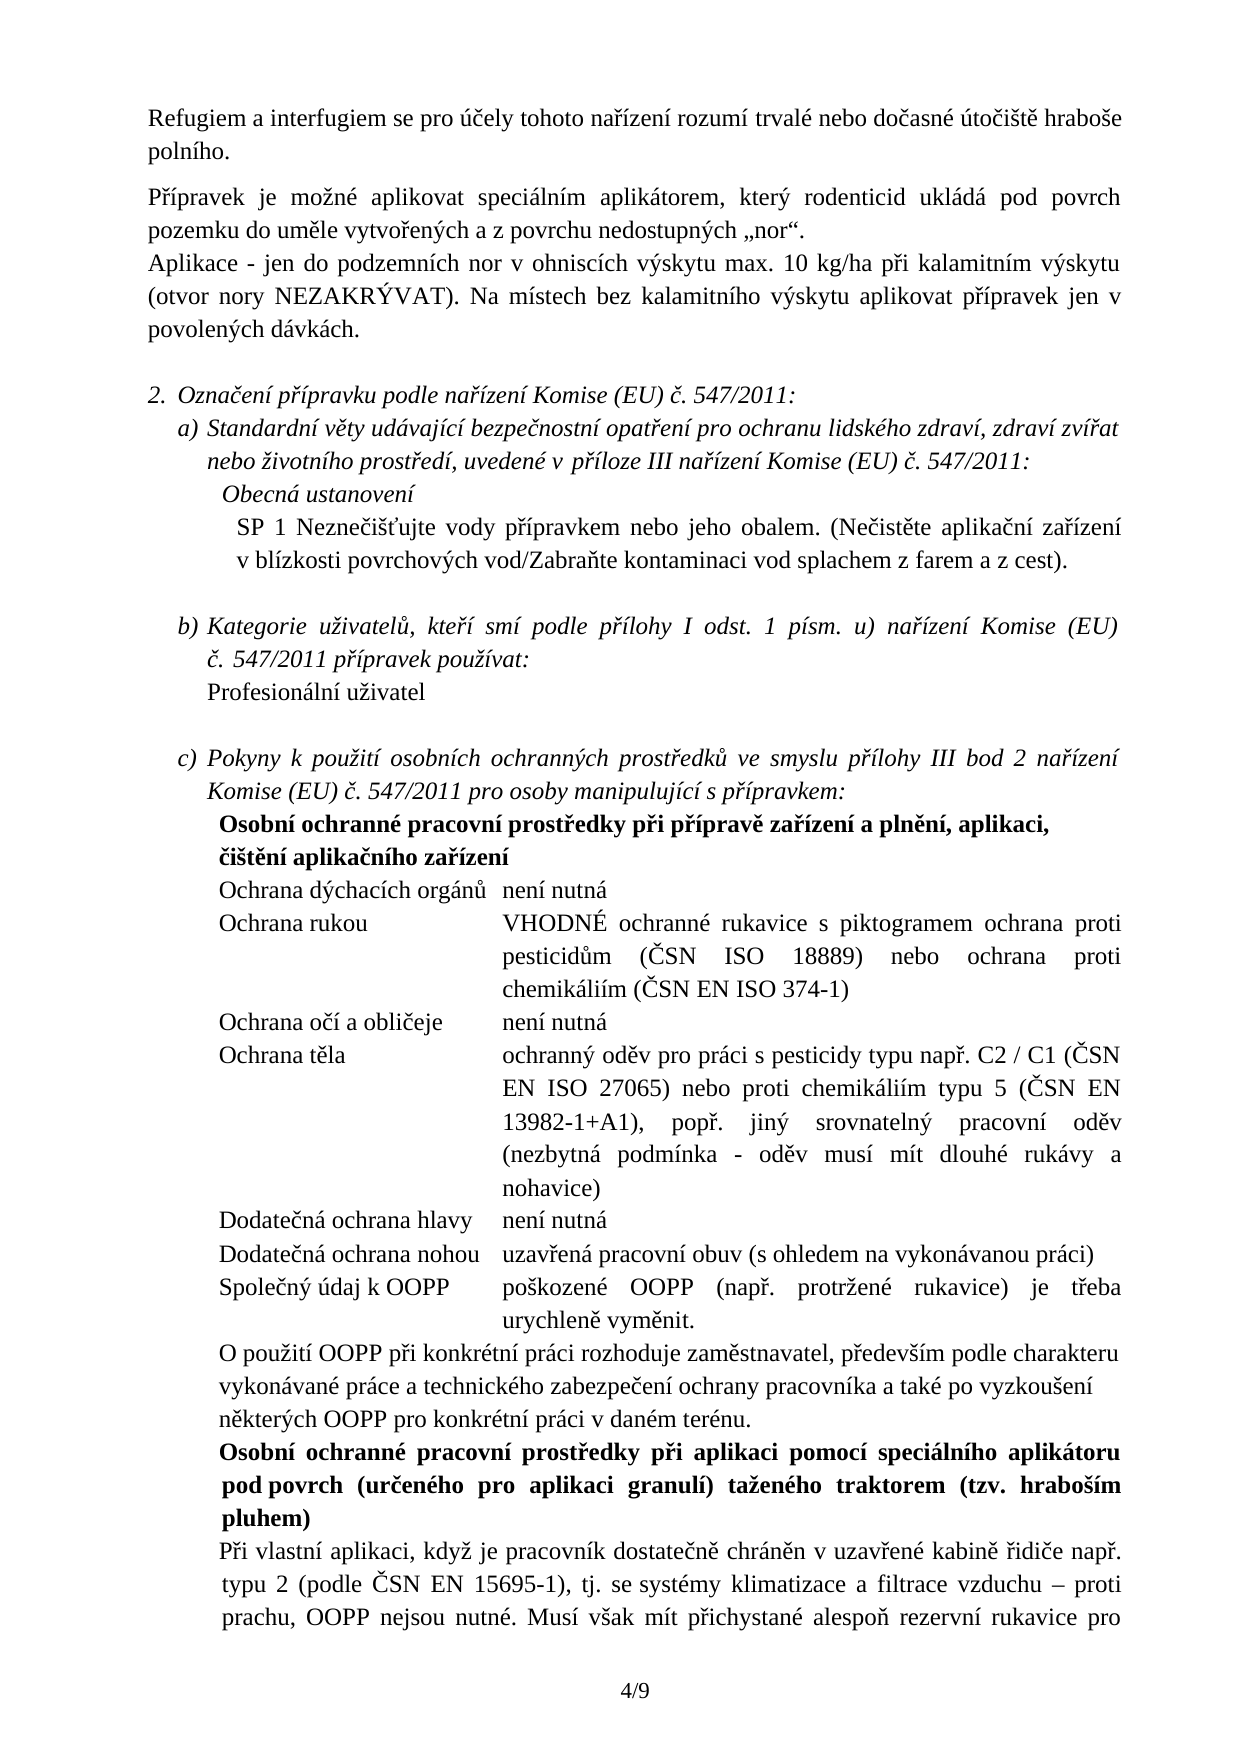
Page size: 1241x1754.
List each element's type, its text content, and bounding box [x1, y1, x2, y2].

text Osobní ochranné pracovní prostředky při přípravě zařízení a plnění, aplikaci, [218, 809, 1122, 838]
text Refugiem a interfugiem se pro účely tohoto nařízení rozumí trvalé nebo dočasné útočiště hraboše polního. [148, 103, 1122, 165]
text O použití OOPP při konkrétní práci rozhoduje zaměstnavatel, především podle charakteru [218, 1338, 1122, 1366]
text Aplikace - jen do podzemních nor v ohniscích výskytu max. 10 kg/ha při kalamitním výskytu (otvor nory NEZAKRÝVAT). Na místech bez kalamitního výskytu aplikovat přípravek jen v povolených dávkách. [148, 248, 1122, 343]
text Ochrana těla ochranný oděv pro práci s pesticidy typu např. C2 / C1 (ČSN EN ISO 27065) nebo proti chemikáliím typu 5 (ČSN EN 13982-1+A1), popř. jiný srovnatelný pracovní oděv (nezbytná podmínka - oděv musí mít dlouhé rukávy a nohavice) [218, 1041, 1122, 1201]
list Standardní věty udávající bezpečnostní opatření pro ochranu lidského zdraví, zdraví zvířat nebo životního prostředí, uvedené v příloze III nařízení Komise (EU) č. 547/2011: [177, 413, 1122, 475]
text některých OOPP pro konkrétní práci v daném terénu. [218, 1404, 1122, 1432]
text Dodatečná ochrana nohou uzavřená pracovní obuv (s ohledem na vykonávanou práci) [218, 1239, 1122, 1267]
text Obecná ustanovení [222, 479, 1122, 508]
text SP 1 Neznečišťujte vody přípravkem nebo jeho obalem. (Nečistěte aplikační zařízení v blízkosti povrchových vod/Zabraňte kontaminaci vod splachem z farem a z cest). [236, 512, 1122, 574]
list Označení přípravku podle nařízení Komise (EU) č. 547/2011: [148, 380, 1122, 409]
text Profesionální uživatel [207, 677, 1122, 706]
text vykonávané práce a technického zabezpečení ochrany pracovníka a také po vyzkoušení [218, 1371, 1122, 1399]
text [218, 1536, 1122, 1631]
text Dodatečná ochrana hlavy není nutná [218, 1206, 1122, 1234]
list Pokyny k použití osobních ochranných prostředků ve smyslu přílohy III bod 2 nařízení Komise (EU) č. 547/2011 pro osoby manipulující s přípravkem: [177, 743, 1122, 805]
text Přípravek je možné aplikovat speciálním aplikátorem, který rodenticid ukládá pod povrch pozemku do uměle vytvořených a z povrchu nedostupných „nor“. [148, 182, 1122, 244]
text Ochrana rukou VHODNÉ ochranné rukavice s piktogramem ochrana proti pesticidům (ČSN ISO 18889) nebo ochrana proti chemikáliím (ČSN EN ISO 374-1) [218, 908, 1122, 1003]
list Kategorie uživatelů, kteří smí podle přílohy I odst. 1 písm. u) nařízení Komise (EU) č. 547/2011 přípravek používat: [177, 611, 1122, 673]
text Ochrana dýchacích orgánů není nutná [218, 875, 1122, 904]
text Osobní ochranné pracovní prostředky při aplikaci pomocí speciálního aplikátoru pod povrch (určeného pro aplikaci granulí) taženého traktorem (tzv. hraboším pluhem) [218, 1437, 1122, 1532]
text čištění aplikačního zařízení [218, 842, 1122, 871]
text Společný údaj k OOPP poškozené OOPP (např. protržené rukavice) je třeba urychleně vyměnit. [218, 1272, 1122, 1333]
text Ochrana očí a obličeje není nutná [218, 1007, 1122, 1036]
